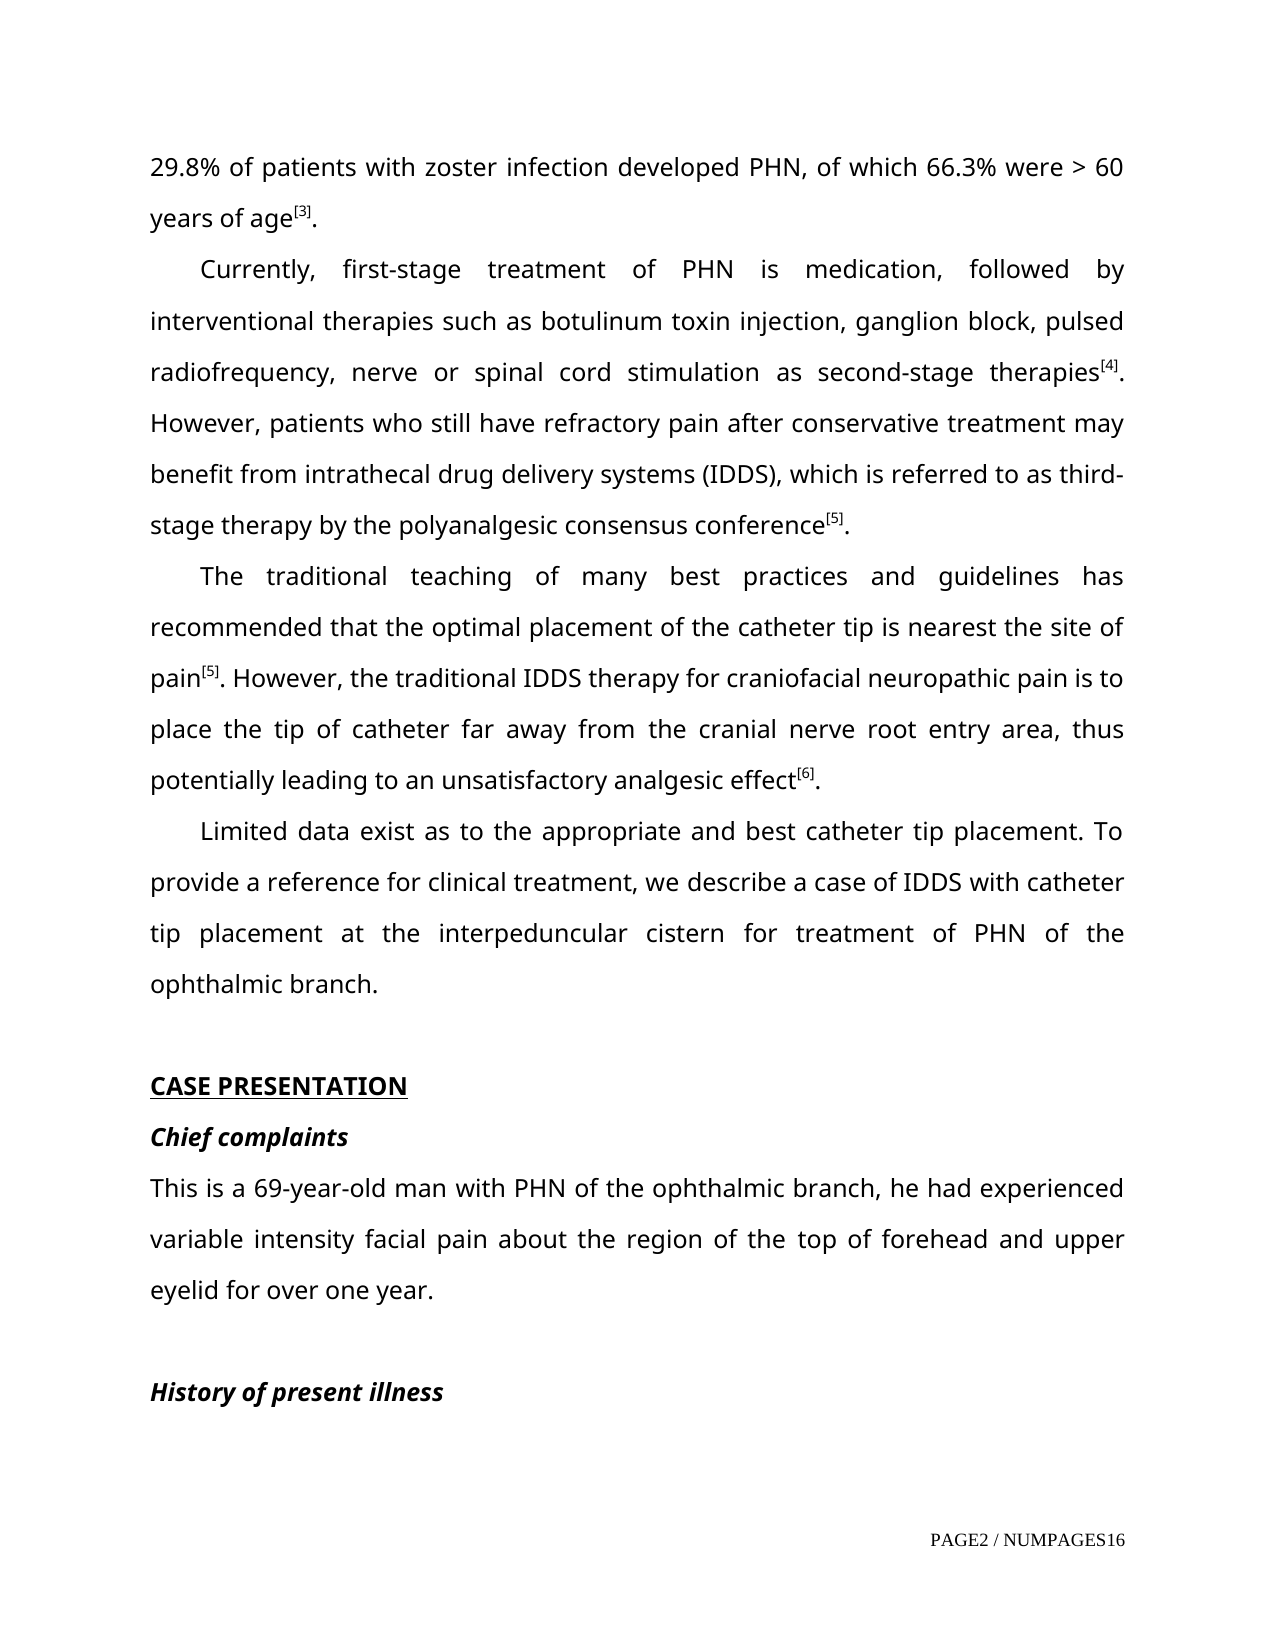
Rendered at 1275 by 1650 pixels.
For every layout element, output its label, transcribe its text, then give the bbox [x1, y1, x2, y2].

text The traditional teaching of many best practices and guidelines has recommended that the optimal placement of the catheter tip is nearest the site of pain[5]. However, the traditional IDDS therapy for craniofacial neuropathic pain is to place the tip of catheter far away from the cranial nerve root entry area, thus potentially leading to an unsatisfactory analgesic effect[6]. [150, 558, 1125, 797]
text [150, 150, 1125, 235]
text Currently, first-stage treatment of PHN is medication, followed by interventional therapies such as botulinum toxin injection, ganglion block, pulsed radiofrequency, nerve or spinal cord stimulation as second-stage therapies[4]. However, patients who still have refractory pain after conservative treatment may benefit from intrathecal drug delivery systems (IDDS), which is referred to as third-stage therapy by the polyanalgesic consensus conference[5]. [150, 252, 1125, 541]
text CASE PRESENTATION [150, 1069, 1125, 1103]
text History of present illness [150, 1375, 1125, 1409]
text This is a 69-year-old man with PHN of the ophthalmic branch, he had experienced variable intensity facial pain about the region of the top of forehead and upper eyelid for over one year. [150, 1171, 1125, 1307]
text Chief complaints [150, 1120, 1125, 1154]
text Limited data exist as to the appropriate and best catheter tip placement. To provide a reference for clinical treatment, we describe a case of IDDS with catheter tip placement at the interpeduncular cistern for treatment of PHN of the ophthalmic branch. [150, 813, 1125, 1001]
